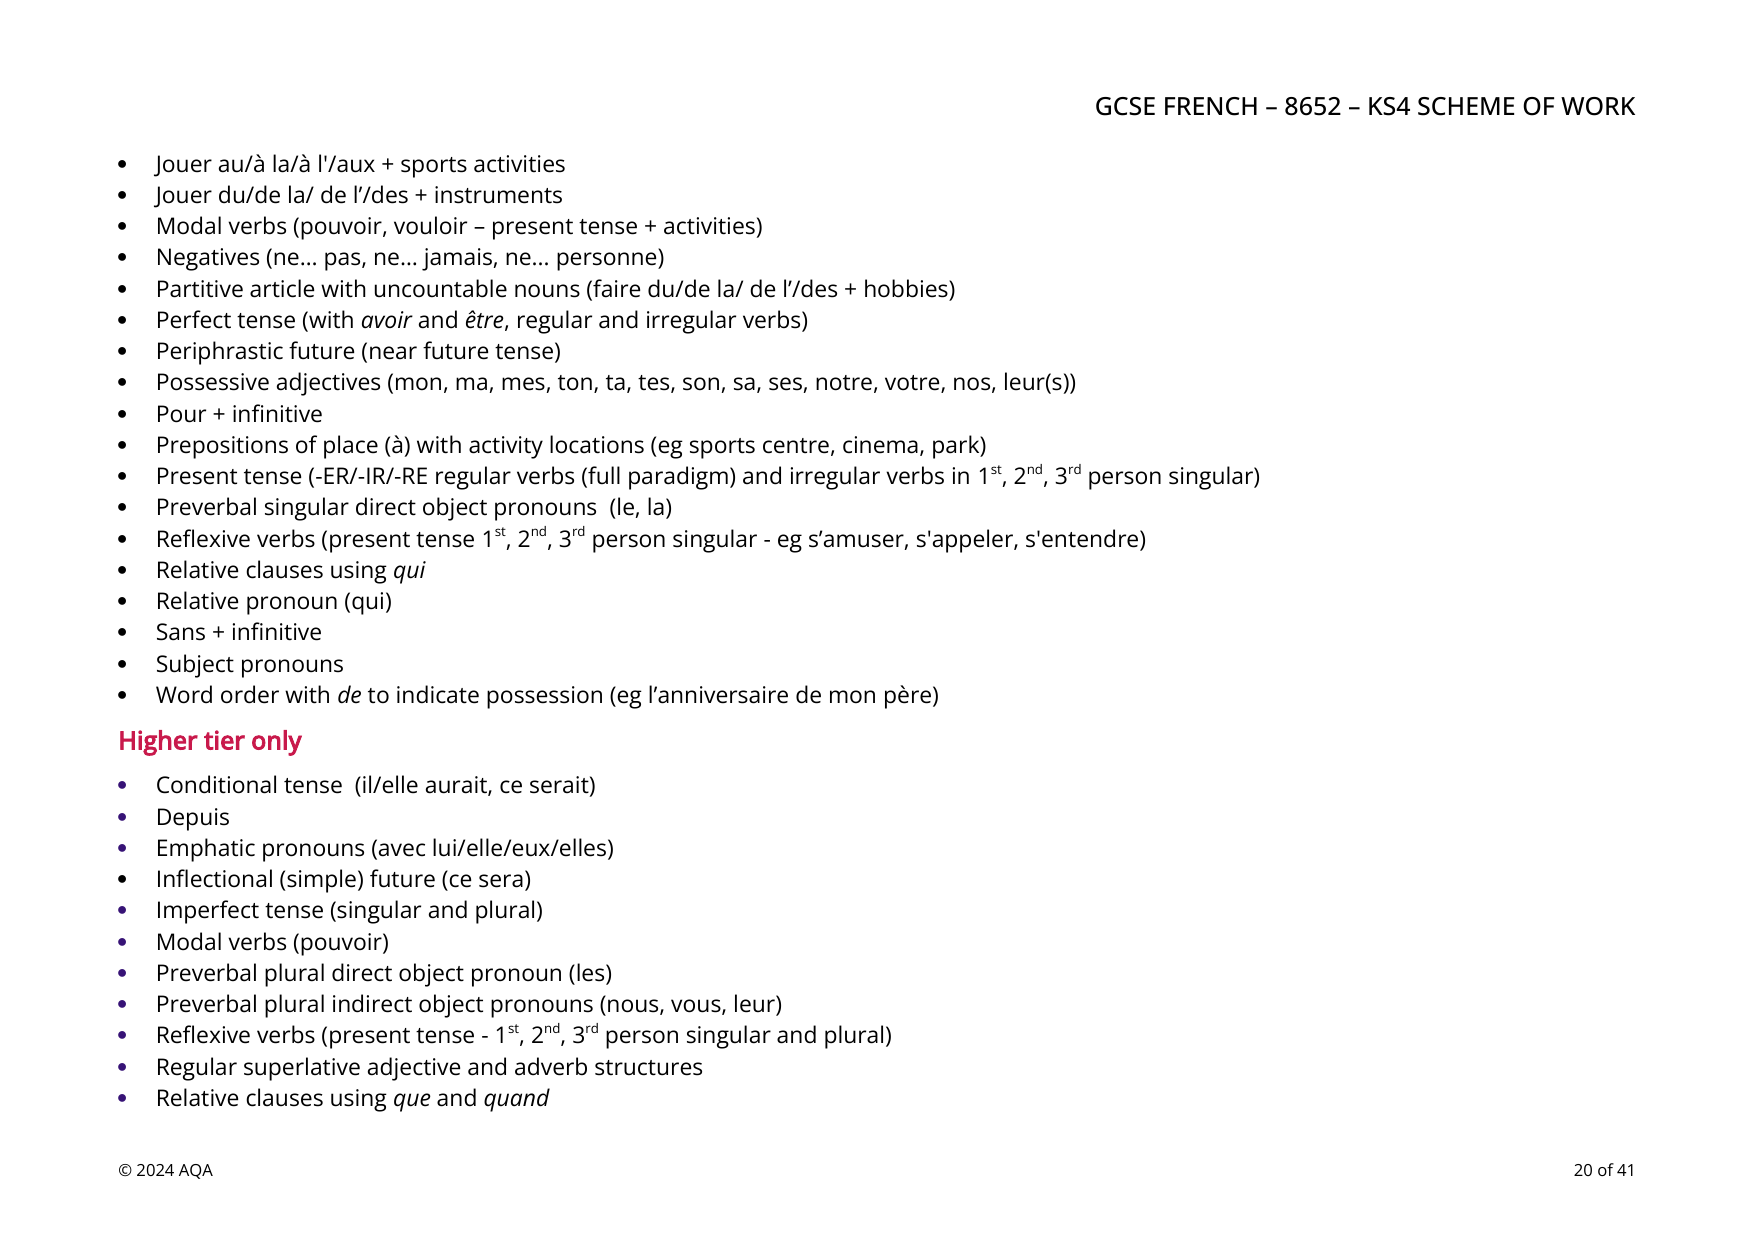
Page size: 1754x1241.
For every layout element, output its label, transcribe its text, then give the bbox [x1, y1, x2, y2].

list Reflexive verbs (present tense 1st, 2nd, 3rd person singular - eg s’amuser, s'appeler, s'entendre) [118, 523, 1636, 554]
list Relative pronoun (qui) [118, 585, 1636, 616]
list Subject pronouns [118, 648, 1636, 679]
list Conditional tense (il/elle aurait, ce serait) [118, 769, 1636, 800]
list Sans + infinitive [118, 616, 1636, 648]
list Modal verbs (pouvoir) [118, 925, 1636, 957]
list Periphrastic future (near future tense) [118, 335, 1636, 366]
list Imperfect tense (singular and plural) [118, 894, 1636, 925]
list Partitive article with uncountable nouns (faire du/de la/ de l’/des + hobbies) [118, 273, 1636, 304]
list Preverbal plural indirect object pronouns (nous, vous, leur) [118, 988, 1636, 1019]
list Preverbal singular direct object pronouns (le, la) [118, 491, 1636, 523]
list Modal verbs (pouvoir, vouloir – present tense + activities) [118, 210, 1636, 241]
list Relative clauses using qui [118, 554, 1636, 585]
text Higher tier only [118, 723, 1636, 757]
list Possessive adjectives (mon, ma, mes, ton, ta, tes, son, sa, ses, notre, votre, nos, leur(s)) [118, 366, 1636, 398]
list Perfect tense (with avoir and être, regular and irregular verbs) [118, 304, 1636, 335]
list Reflexive verbs (present tense - 1st, 2nd, 3rd person singular and plural) [118, 1019, 1636, 1050]
list Relative clauses using que and quand [118, 1082, 1636, 1113]
list Negatives (ne… pas, ne… jamais, ne... personne) [118, 241, 1636, 273]
list Jouer du/de la/ de l’/des + instruments [118, 179, 1636, 210]
list Emphatic pronouns (avec lui/elle/eux/elles) [118, 832, 1636, 863]
list Inflectional (simple) future (ce sera) [118, 863, 1636, 894]
list Word order with de to indicate possession (eg l’anniversaire de mon père) [118, 679, 1636, 710]
list Present tense (-ER/-IR/-RE regular verbs (full paradigm) and irregular verbs in 1st, 2nd, 3rd person singular) [118, 460, 1636, 491]
list Prepositions of place (à) with activity locations (eg sports centre, cinema, park) [118, 429, 1636, 460]
list Preverbal plural direct object pronoun (les) [118, 957, 1636, 988]
list Jouer au/à la/à l'/aux + sports activities [118, 148, 1636, 179]
list Pour + infinitive [118, 398, 1636, 429]
list Regular superlative adjective and adverb structures [118, 1050, 1636, 1082]
list Depuis [118, 800, 1636, 832]
